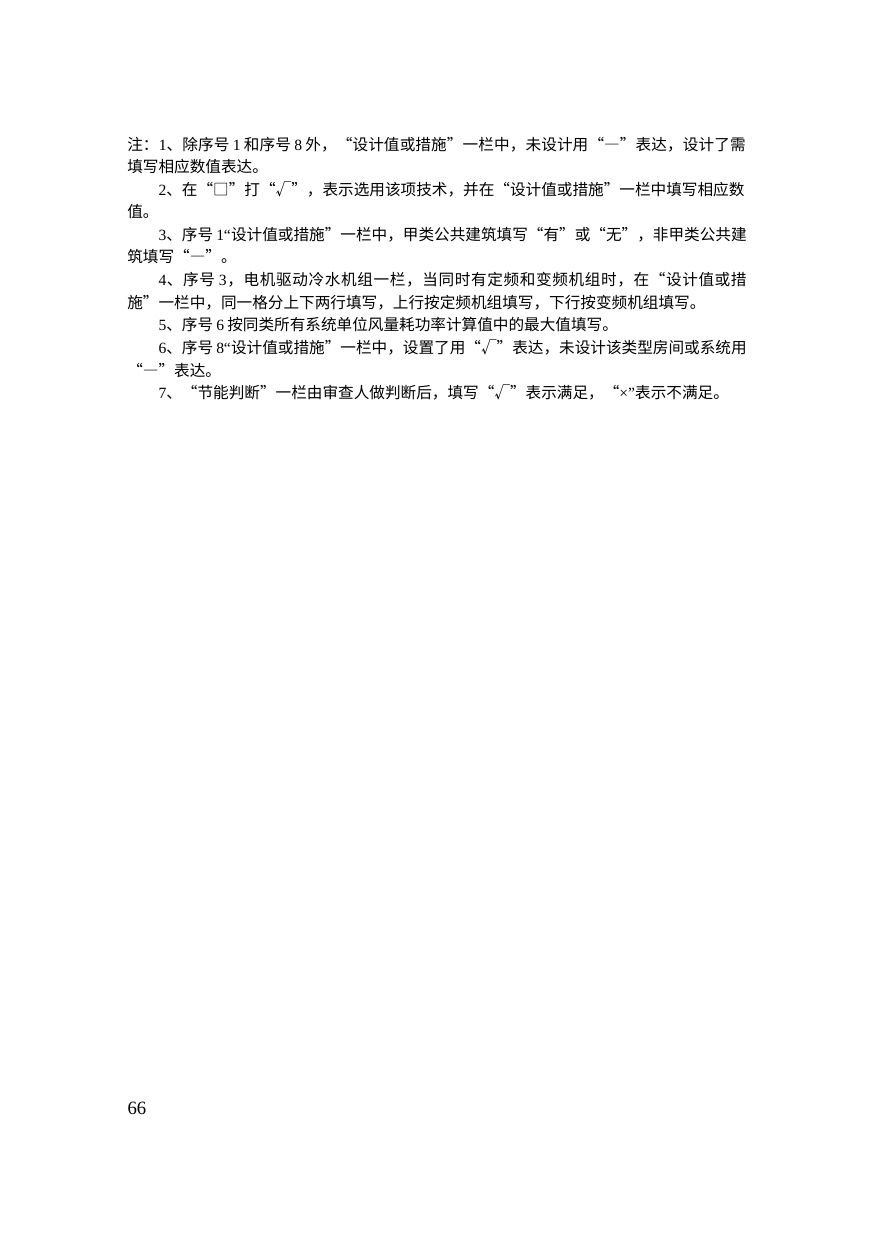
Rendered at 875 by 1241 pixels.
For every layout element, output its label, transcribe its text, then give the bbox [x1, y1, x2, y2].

text 2、在“□”打“√”，表示选用该项技术，并在“设计值或措施”一栏中填写相应数值。 [127, 177, 747, 222]
text 5、序号6按同类所有系统单位风量耗功率计算值中的最大值填写。 [127, 313, 747, 335]
text 4、序号3，电机驱动冷水机组一栏，当同时有定频和变频机组时，在“设计值或措施”一栏中，同一格分上下两行填写，上行按定频机组填写，下行按变频机组填写。 [127, 267, 747, 313]
text 7、“节能判断”一栏由审查人做判断后，填写“√”表示满足，“×”表示不满足。 [127, 380, 747, 403]
text 注：1、除序号1和序号8外，“设计值或措施”一栏中，未设计用“—”表达，设计了需填写相应数值表达。 [127, 132, 747, 177]
text 6、序号8“设计值或措施”一栏中，设置了用“√”表达，未设计该类型房间或系统用“—”表达。 [127, 335, 747, 380]
text 3、序号1“设计值或措施”一栏中，甲类公共建筑填写“有”或“无”，非甲类公共建筑填写“—”。 [127, 222, 747, 267]
